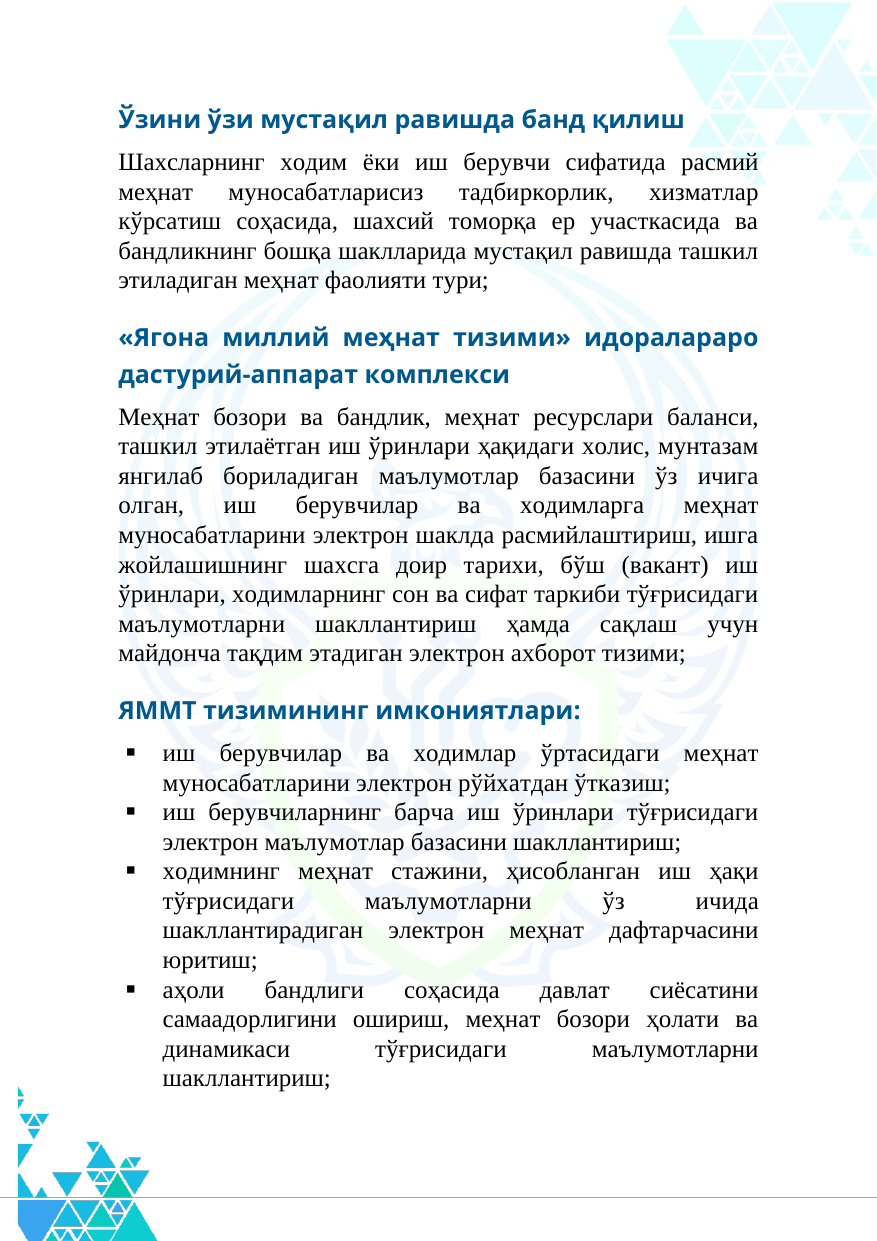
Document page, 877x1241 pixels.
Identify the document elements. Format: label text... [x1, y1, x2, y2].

picture [17, 1085, 166, 1241]
list аҳоли бандлиги соҳасида давлат сиёсатини самаадорлигини ошириш, меҳнат бозори ҳолати ва динамикаси тўғрисидаги маълумотларни шакллантириш; [125, 975, 759, 1092]
text ЯММТ тизимининг имкониятлари: [118, 693, 759, 727]
text Ўзини ўзи мустақил равишда банд қилиш [118, 102, 759, 136]
text «Ягона миллий меҳнат тизими» идоралараро дастурий-аппарат комплекси [118, 320, 759, 391]
text Шахсларнинг ходим ёки иш берувчи сифатида расмий меҳнат муносабатларисиз тадбиркорлик, хизматлар кўрсатиш соҳасида, шахсий томорқа ер участкасида ва бандликнинг бошқа шаклларида мустақил равишда ташкил этиладиган меҳнат фаолияти тури; [118, 147, 759, 294]
list иш берувчилар ва ходимлар ўртасидаги меҳнат муносабатларини электрон рўйхатдан ўтказиш; [125, 738, 759, 796]
list иш берувчиларнинг барча иш ўринлари тўғрисидаги электрон маълумотлар базасини шакллантириш; [125, 797, 759, 856]
text Меҳнат бозори ва бандлик, меҳнат ресурслари баланси, ташкил этилаётган иш ўринлари ҳақидаги холис, мунтазам янгилаб бориладиган маълумотлар базасини ўз ичига олган, иш берувчилар ва ходимларга меҳнат муносабатларини электрон шаклда расмийлаштириш, ишга жойлашишнинг шахсга доир тарихи, бўш (вакант) иш ўринлари, ходимларнинг сон ва сифат таркиби тўғрисидаги маълумотларни шакллантириш ҳамда сақлаш учун майдонча тақдим этадиган электрон ахборот тизими; [118, 402, 759, 667]
list ходимнинг меҳнат стажини, ҳисобланган иш ҳақи тўғрисидаги маълумотларни ўз ичида шакллантирадиган электрон меҳнат дафтарчасини юритиш; [125, 856, 759, 974]
